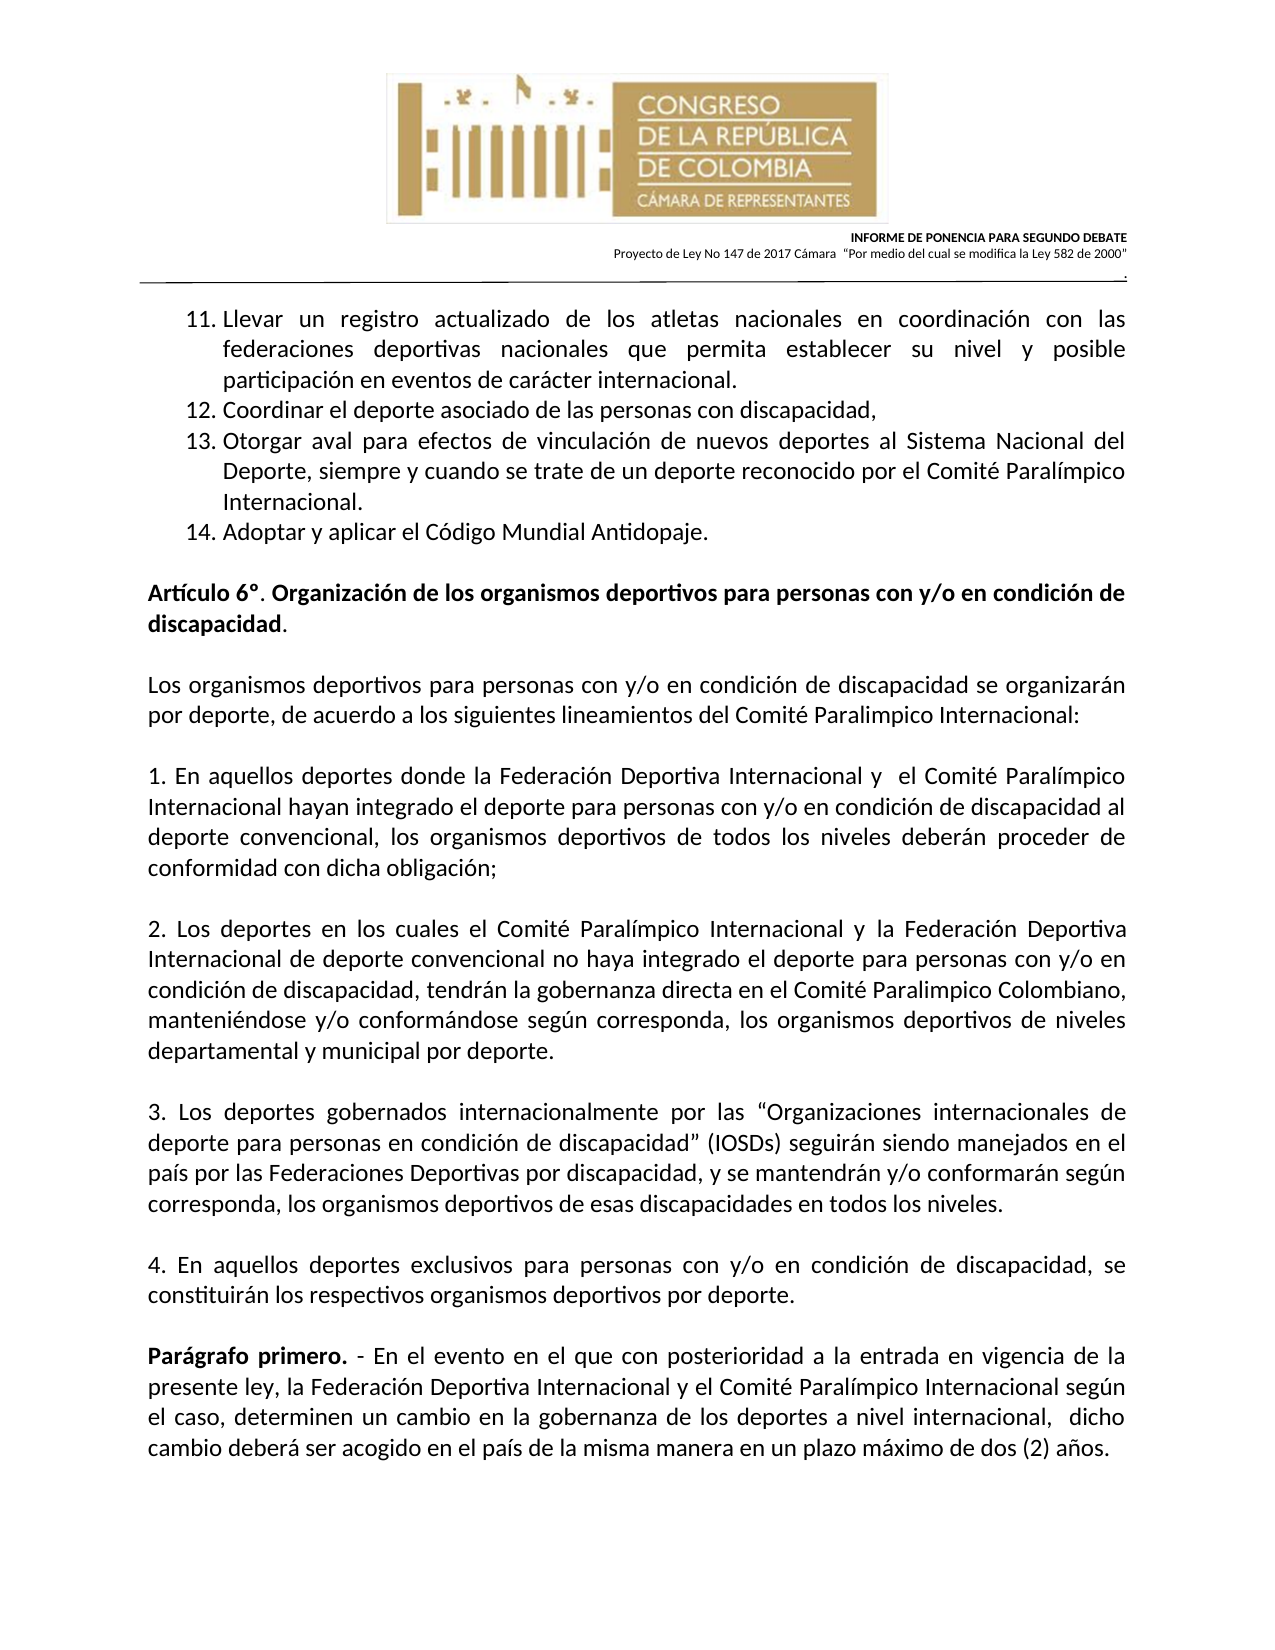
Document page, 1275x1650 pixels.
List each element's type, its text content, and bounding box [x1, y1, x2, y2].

text Los organismos deportivos para personas con y/o en condición de discapacidad se organizarán por deporte, de acuerdo a los siguientes lineamientos del Comité Paralimpico Internacional: [148, 669, 1127, 730]
list Adoptar y aplicar el Código Mundial Antidopaje. [185, 516, 1127, 547]
text 1. En aquellos deportes donde la Federación Deportiva Internacional y el Comité Paralímpico Internacional hayan integrado el deporte para personas con y/o en condición de discapacidad al deporte convencional, los organismos deportivos de todos los niveles deberán proceder de conformidad con dicha obligación; [148, 761, 1127, 883]
text 3. Los deportes gobernados internacionalmente por las “Organizaciones internacionales de deporte para personas en condición de discapacidad” (IOSDs) seguirán siendo manejados en el país por las Federaciones Deportivas por discapacidad, y se mantendrán y/o conformarán según corresponda, los organismos deportivos de esas discapacidades en todos los niveles. [148, 1096, 1127, 1218]
text 4. En aquellos deportes exclusivos para personas con y/o en condición de discapacidad, se constituirán los respectivos organismos deportivos por deporte. [148, 1249, 1127, 1310]
text Artículo 6º. Organización de los organismos deportivos para personas con y/o en condición de discapacidad. [148, 577, 1127, 638]
list Coordinar el deporte asociado de las personas con discapacidad, [185, 394, 1127, 425]
list Llevar un registro actualizado de los atletas nacionales en coordinación con las federaciones deportivas nacionales que permita establecer su nivel y posible participación en eventos de carácter internacional. [185, 303, 1127, 394]
list Otorgar aval para efectos de vinculación de nuevos deportes al Sistema Nacional del Deporte, siempre y cuando se trate de un deporte reconocido por el Comité Paralímpico Internacional. [185, 425, 1127, 516]
text Parágrafo primero. - En el evento en el que con posterioridad a la entrada en vigencia de la presente ley, la Federación Deportiva Internacional y el Comité Paralímpico Internacional según el caso, determinen un cambio en la gobernanza de los deportes a nivel internacional, dicho cambio deberá ser acogido en el país de la misma manera en un plazo máximo de dos (2) años. [148, 1340, 1127, 1462]
text 2. Los deportes en los cuales el Comité Paralímpico Internacional y la Federación Deportiva Internacional de deporte convencional no haya integrado el deporte para personas con y/o en condición de discapacidad, tendrán la gobernanza directa en el Comité Paralimpico Colombiano, manteniéndose y/o conformándose según corresponda, los organismos deportivos de niveles departamental y municipal por deporte. [148, 913, 1127, 1066]
picture [386, 73, 889, 224]
